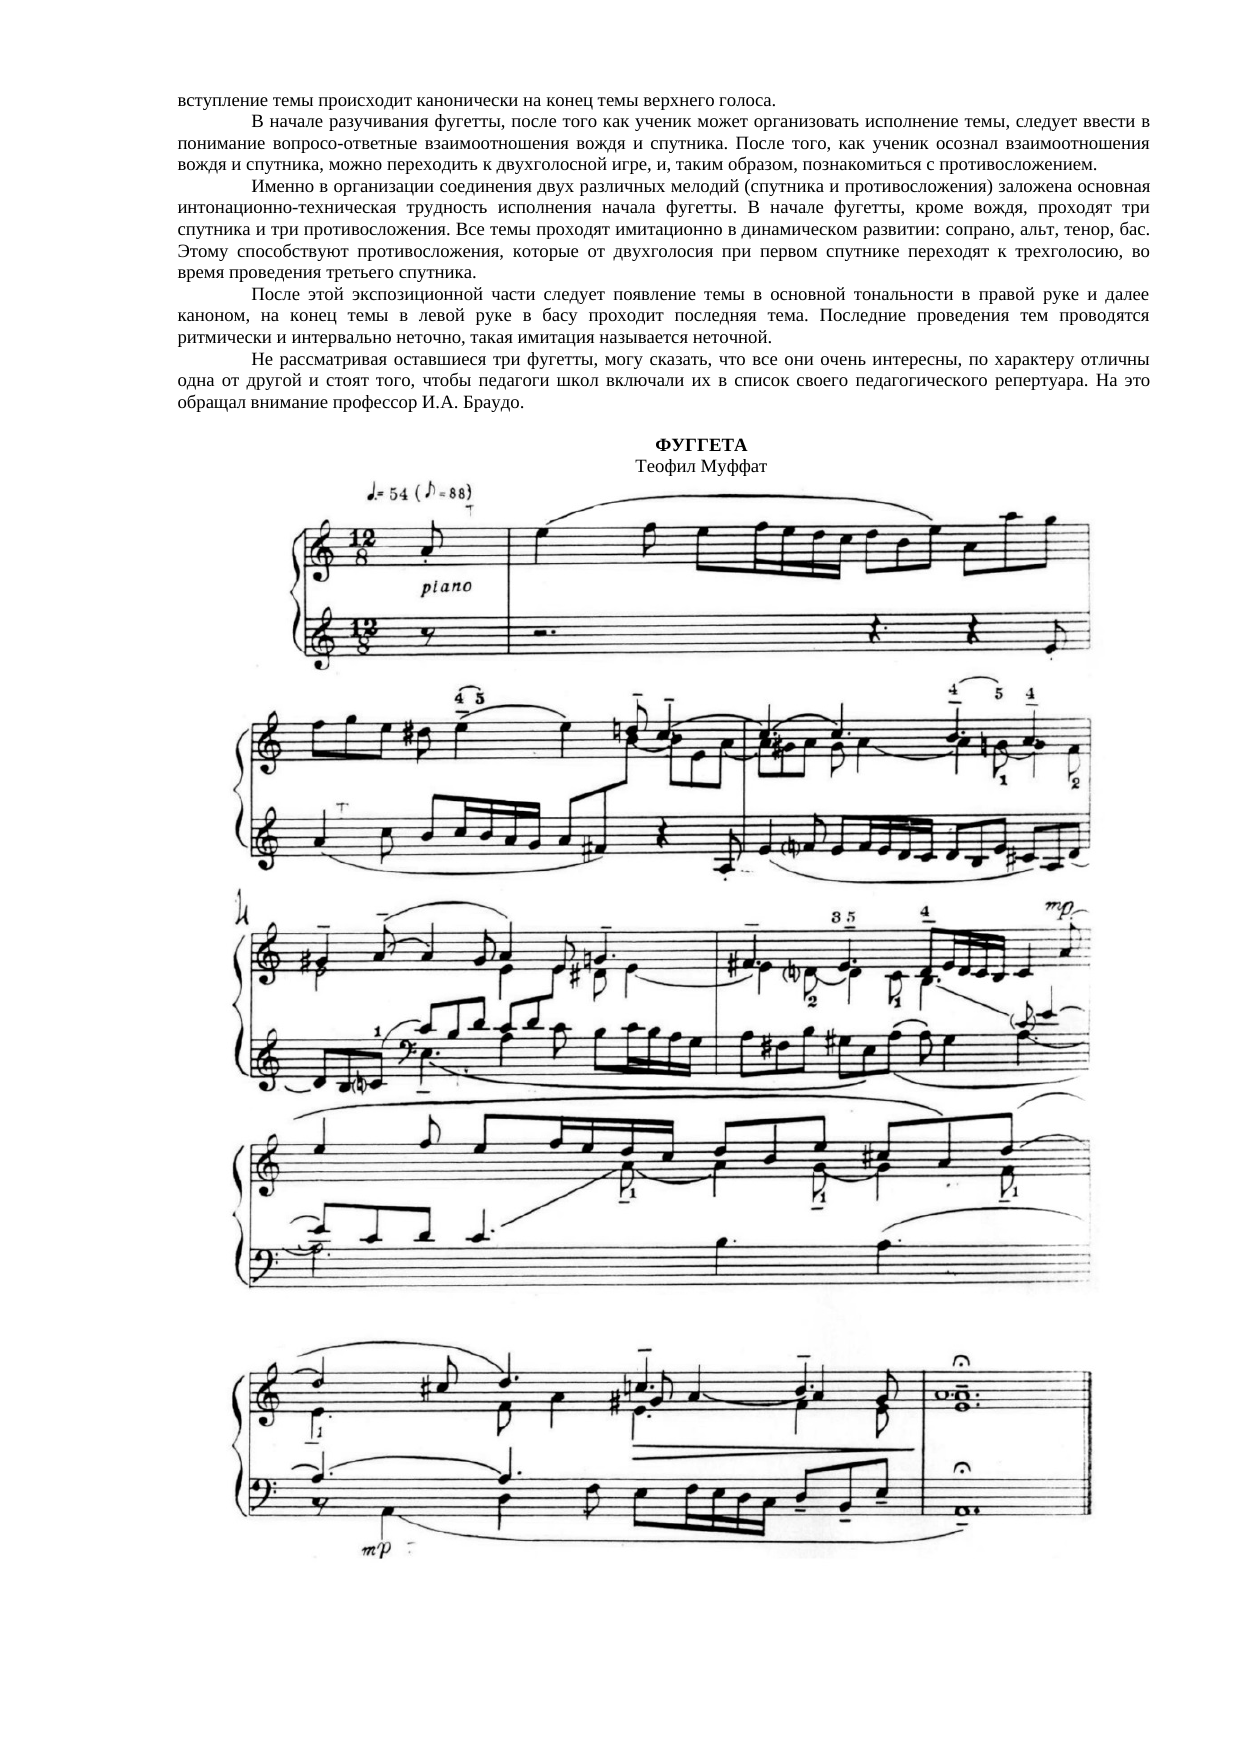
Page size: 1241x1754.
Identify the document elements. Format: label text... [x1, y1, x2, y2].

text ФУГГЕТА [177, 434, 1152, 455]
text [177, 89, 1152, 110]
text В начале разучивания фугетты, после того как ученик может организовать исполнение темы, следует ввести в понимание вопросо-ответные взаимоотношения вождя и спутника. После того, как ученик осознал взаимоотношения вождя и спутника, можно переходить к двухголосной игре, и, таким образом, познакомиться с противосложением. [177, 110, 1152, 175]
text Не рассматривая оставшиеся три фугетты, могу сказать, что все они очень интересны, по характеру отличны одна от другой и стоят того, чтобы педагоги школ включали их в список своего педагогического репертуара. На это обращал внимание профессор И.А. Браудо. [177, 347, 1152, 412]
picture [216, 476, 1112, 1576]
text После этой экспозиционной части следует появление темы в основной тональности в правой руке и далее каноном, на конец темы в левой руке в басу проходит последняя тема. Последние проведения тем проводятся ритмически и интервально неточно, такая имитация называется неточной. [177, 283, 1152, 347]
text Именно в организации соединения двух различных мелодий (спутника и противосложения) заложена основная интонационно-техническая трудность исполнения начала фугетты. В начале фугетты, кроме вождя, проходят три спутника и три противосложения. Все темы проходят имитационно в динамическом развитии: сопрано, альт, тенор, бас. Этому способствуют противосложения, которые от двухголосия при первом спутнике переходят к трехголосию, во время проведения третьего спутника. [177, 175, 1152, 283]
text Теофил Муффат [177, 455, 1152, 477]
